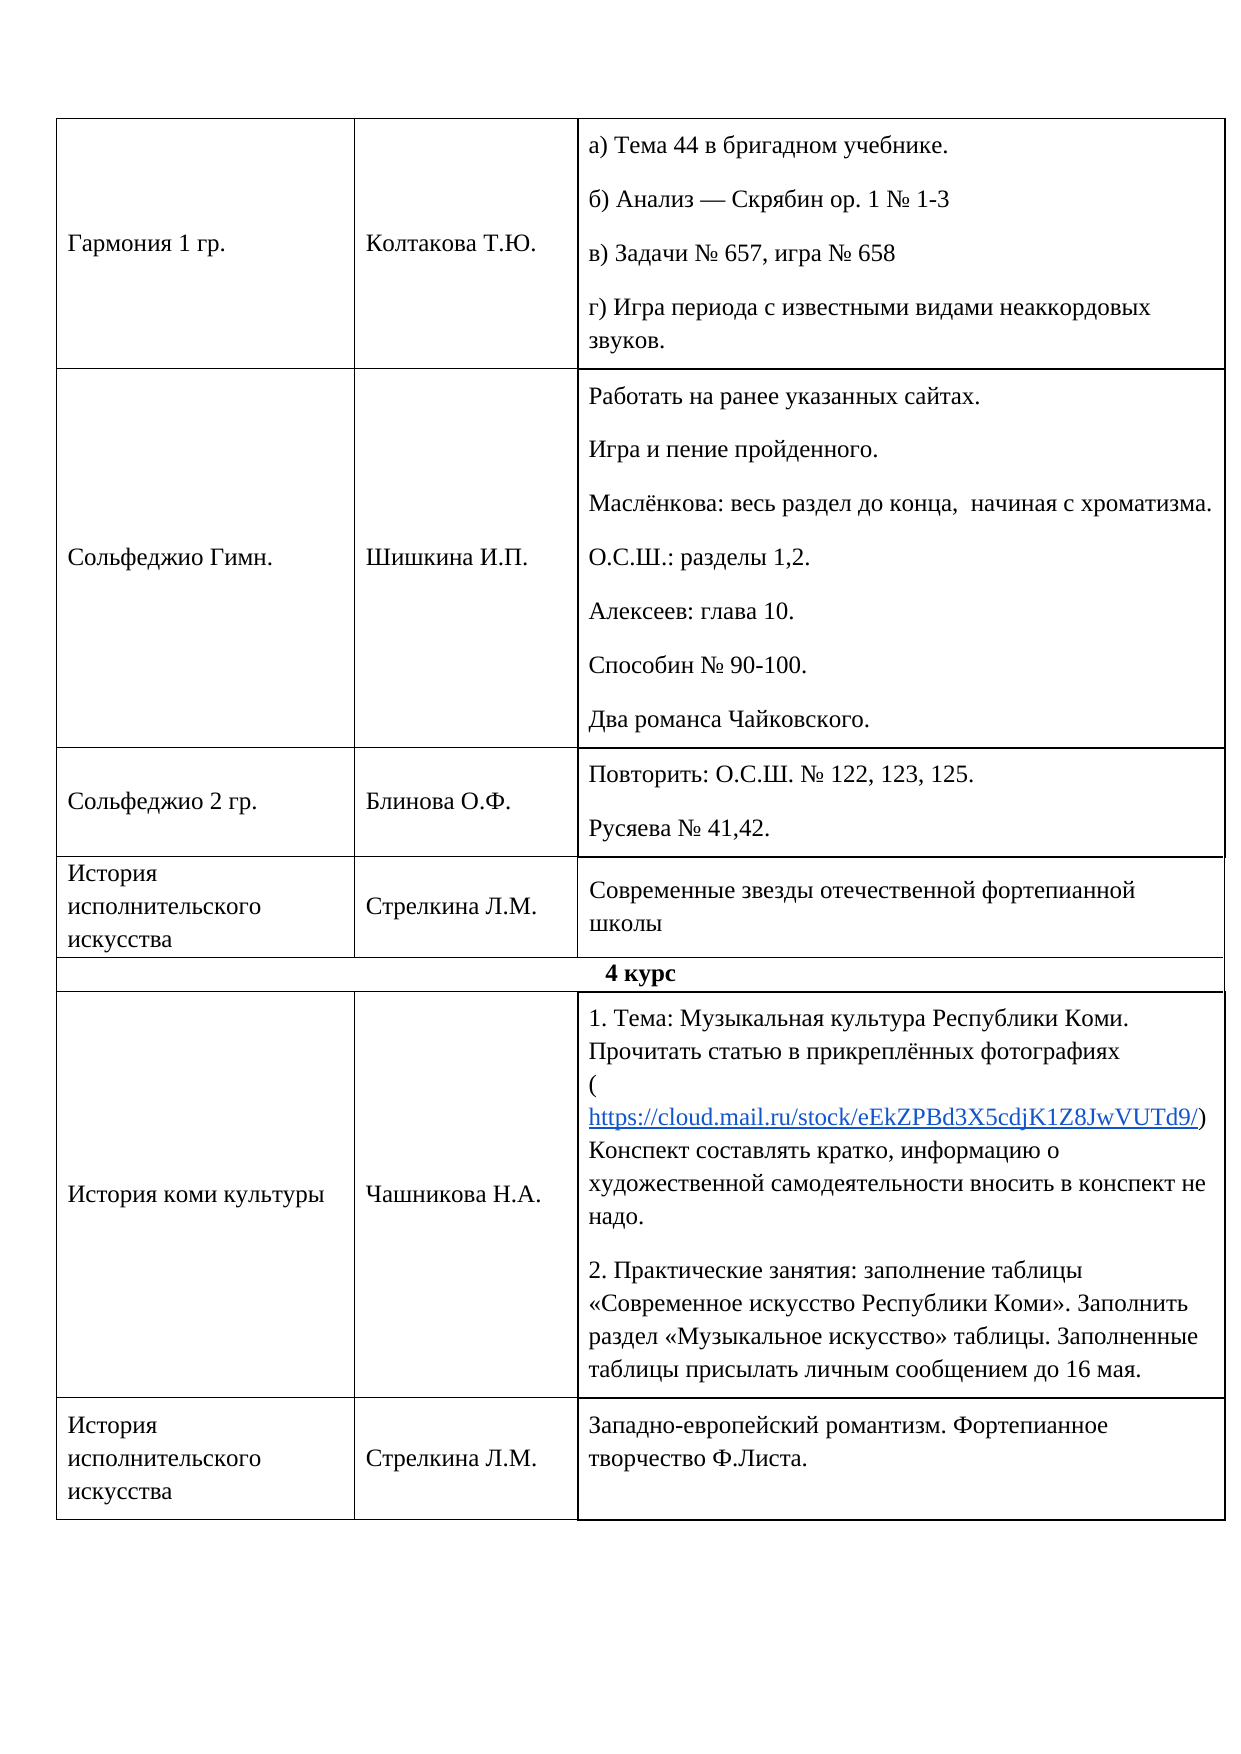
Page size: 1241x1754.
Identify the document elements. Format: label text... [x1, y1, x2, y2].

table_cell Блинова О.Ф. [355, 748, 577, 856]
table_cell История исполнительского искусства [57, 857, 354, 957]
table_cell Чашникова Н.А. [355, 992, 577, 1397]
table_cell а) Тема 44 в бригадном учебнике. б) Анализ — Скрябин ор. 1 № 1-3 в) Задачи № 657, игра № 658 г) Игра периода с известными видами неаккордовых звуков. [579, 119, 1224, 368]
table_cell Стрелкина Л.М. [355, 1398, 577, 1519]
table_cell Шишкина И.П. [355, 369, 577, 747]
table_cell 4 курс [57, 957, 1224, 991]
table_cell Западно-европейский романтизм. Фортепианное творчество Ф.Листа. [579, 1399, 1224, 1519]
table_cell Сольфеджио Гимн. [57, 369, 354, 747]
table_cell Колтакова Т.Ю. [355, 119, 577, 368]
table_cell Повторить: О.С.Ш. № 122, 123, 125. Русяева № 41,42. [579, 749, 1224, 856]
table_cell История коми культуры [57, 992, 354, 1397]
table_cell 1. Тема: Музыкальная культура Республики Коми. Прочитать статью в прикреплённых фотографиях (https://cloud.mail.ru/stock/eEkZPBd3X5cdjK1Z8JwVUTd9/) Конспект составлять кратко, информацию о художественной самодеятельности вносить в конспект не надо. 2. Практические занятия: заполнение таблицы «Современное искусство Республики Коми». Заполнить раздел «Музыкальное искусство» таблицы. Заполненные таблицы присылать личным сообщением до 16 мая. [579, 991, 1224, 1397]
table_cell Гармония 1 гр. [57, 119, 354, 368]
table_cell Современные звезды отечественной фортепианной школы [578, 856, 1224, 957]
table_cell Сольфеджио 2 гр. [57, 748, 354, 856]
table_cell Стрелкина Л.М. [355, 857, 577, 957]
table_cell Работать на ранее указанных сайтах. Игра и пение пройденного. Маслёнкова: весь раздел до конца, начиная с хроматизма. О.С.Ш.: разделы 1,2. Алексеев: глава 10. Способин № 90-100. Два романса Чайковского. [579, 370, 1224, 747]
table_cell История исполнительского искусства [57, 1398, 354, 1519]
